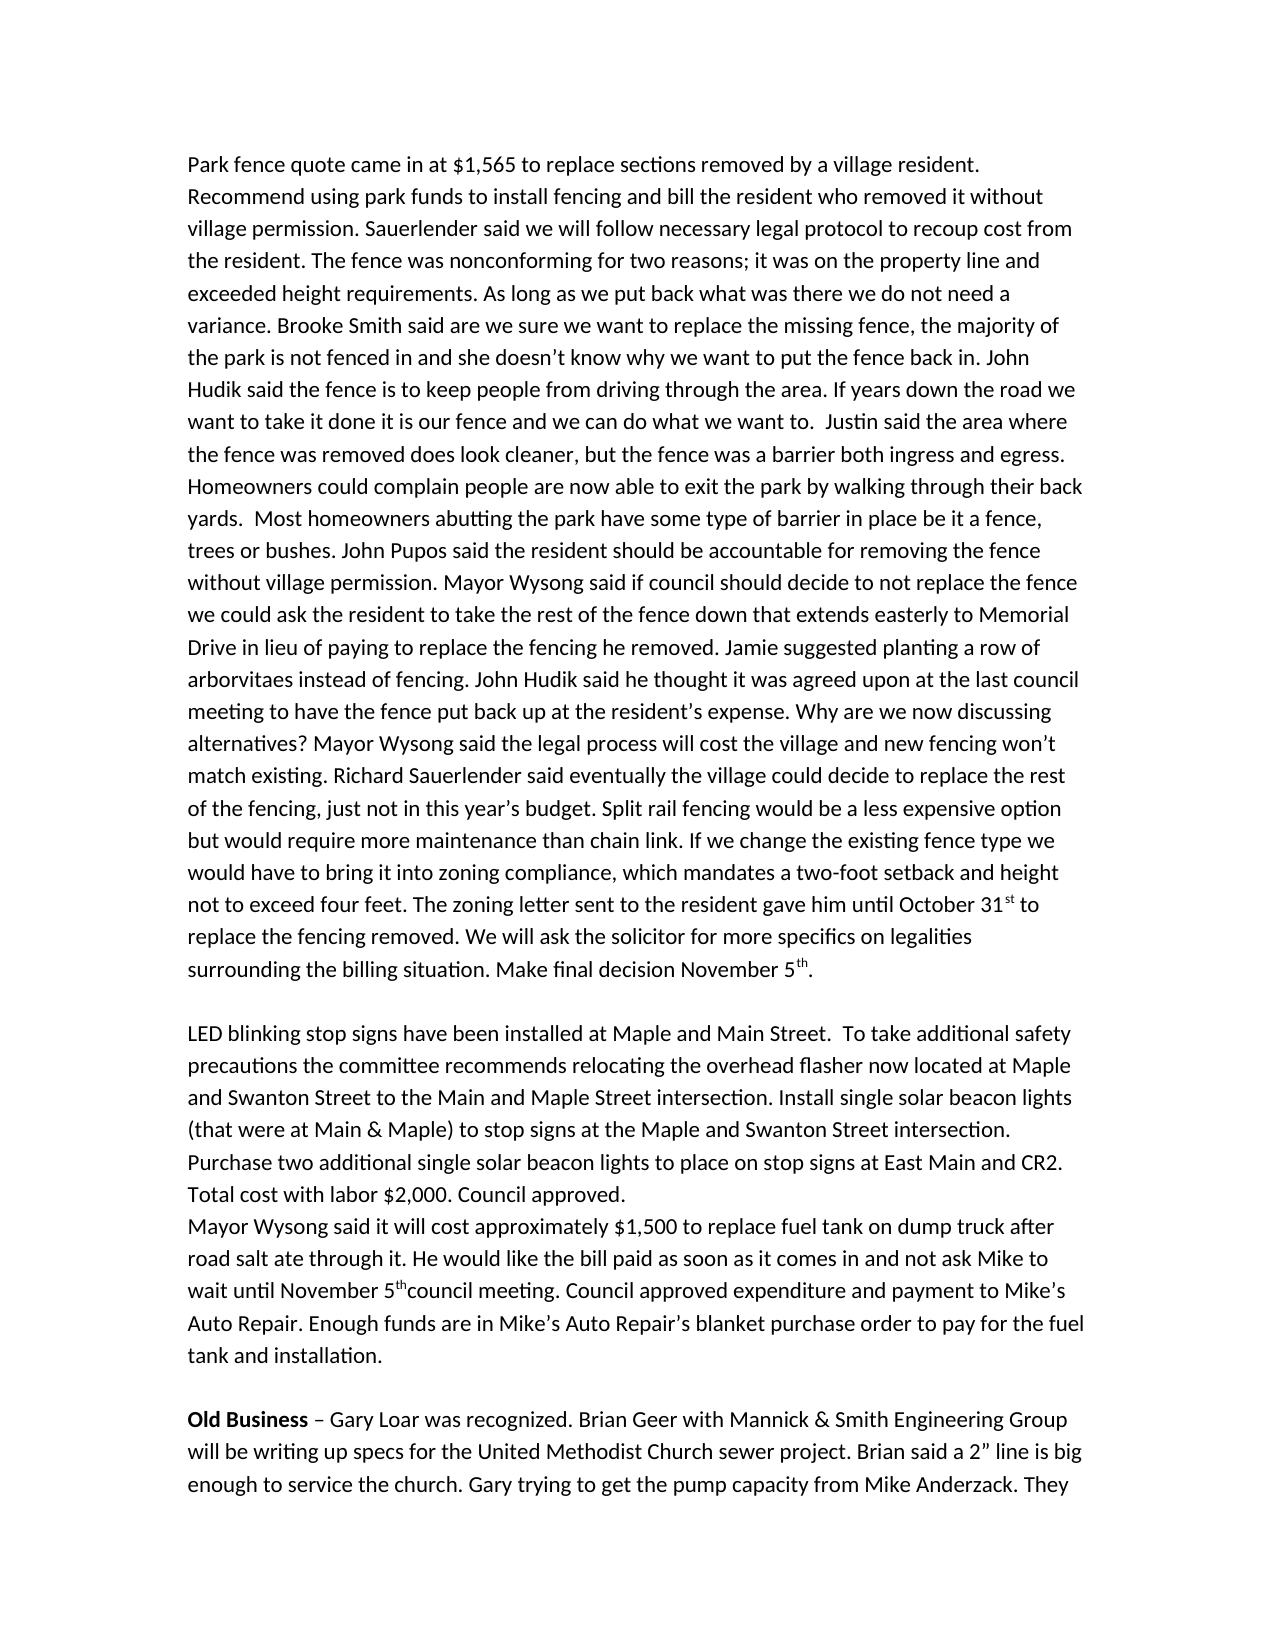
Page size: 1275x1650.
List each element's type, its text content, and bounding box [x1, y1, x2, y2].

text LED blinking stop signs have been installed at Maple and Main Street. To take additional safety precautions the committee recommends relocating the overhead flasher now located at Maple and Swanton Street to the Main and Maple Street intersection. Install single solar beacon lights (that were at Main & Maple) to stop signs at the Maple and Swanton Street intersection. Purchase two additional single solar beacon lights to place on stop signs at East Main and CR2. Total cost with labor $2,000. Council approved. [187, 1019, 1087, 1208]
text Mayor Wysong said it will cost approximately $1,500 to replace fuel tank on dump truck after road salt ate through it. He would like the bill paid as soon as it comes in and not ask Mike to wait until November 5thcouncil meeting. Council approved expenditure and payment to Mike’s Auto Repair. Enough funds are in Mike’s Auto Repair’s blanket purchase order to pay for the fuel tank and installation. [187, 1212, 1087, 1369]
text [187, 1405, 1087, 1498]
text Park fence quote came in at $1,565 to replace sections removed by a village resident. Recommend using park funds to install fencing and bill the resident who removed it without village permission. Sauerlender said we will follow necessary legal protocol to recoup cost from the resident. The fence was nonconforming for two reasons; it was on the property line and exceeded height requirements. As long as we put back what was there we do not need a variance. Brooke Smith said are we sure we want to replace the missing fence, the majority of the park is not fenced in and she doesn’t know why we want to put the fence back in. John Hudik said the fence is to keep people from driving through the area. If years down the road we want to take it done it is our fence and we can do what we want to. Justin said the area where the fence was removed does look cleaner, but the fence was a barrier both ingress and egress. Homeowners could complain people are now able to exit the park by walking through their back yards. Most homeowners abutting the park have some type of barrier in place be it a fence, trees or bushes. John Pupos said the resident should be accountable for removing the fence without village permission. Mayor Wysong said if council should decide to not replace the fence we could ask the resident to take the rest of the fence down that extends easterly to Memorial Drive in lieu of paying to replace the fencing he removed. Jamie suggested planting a row of arborvitaes instead of fencing. John Hudik said he thought it was agreed upon at the last council meeting to have the fence put back up at the resident’s expense. Why are we now discussing alternatives? Mayor Wysong said the legal process will cost the village and new fencing won’t match existing. Richard Sauerlender said eventually the village could decide to replace the rest of the fencing, just not in this year’s budget. Split rail fencing would be a less expensive option but would require more maintenance than chain link. If we change the existing fence type we would have to bring it into zoning compliance, which mandates a two-foot setback and height not to exceed four feet. The zoning letter sent to the resident gave him until October 31st to replace the fencing removed. We will ask the solicitor for more specifics on legalities surrounding the billing situation. Make final decision November 5th. [187, 150, 1087, 983]
